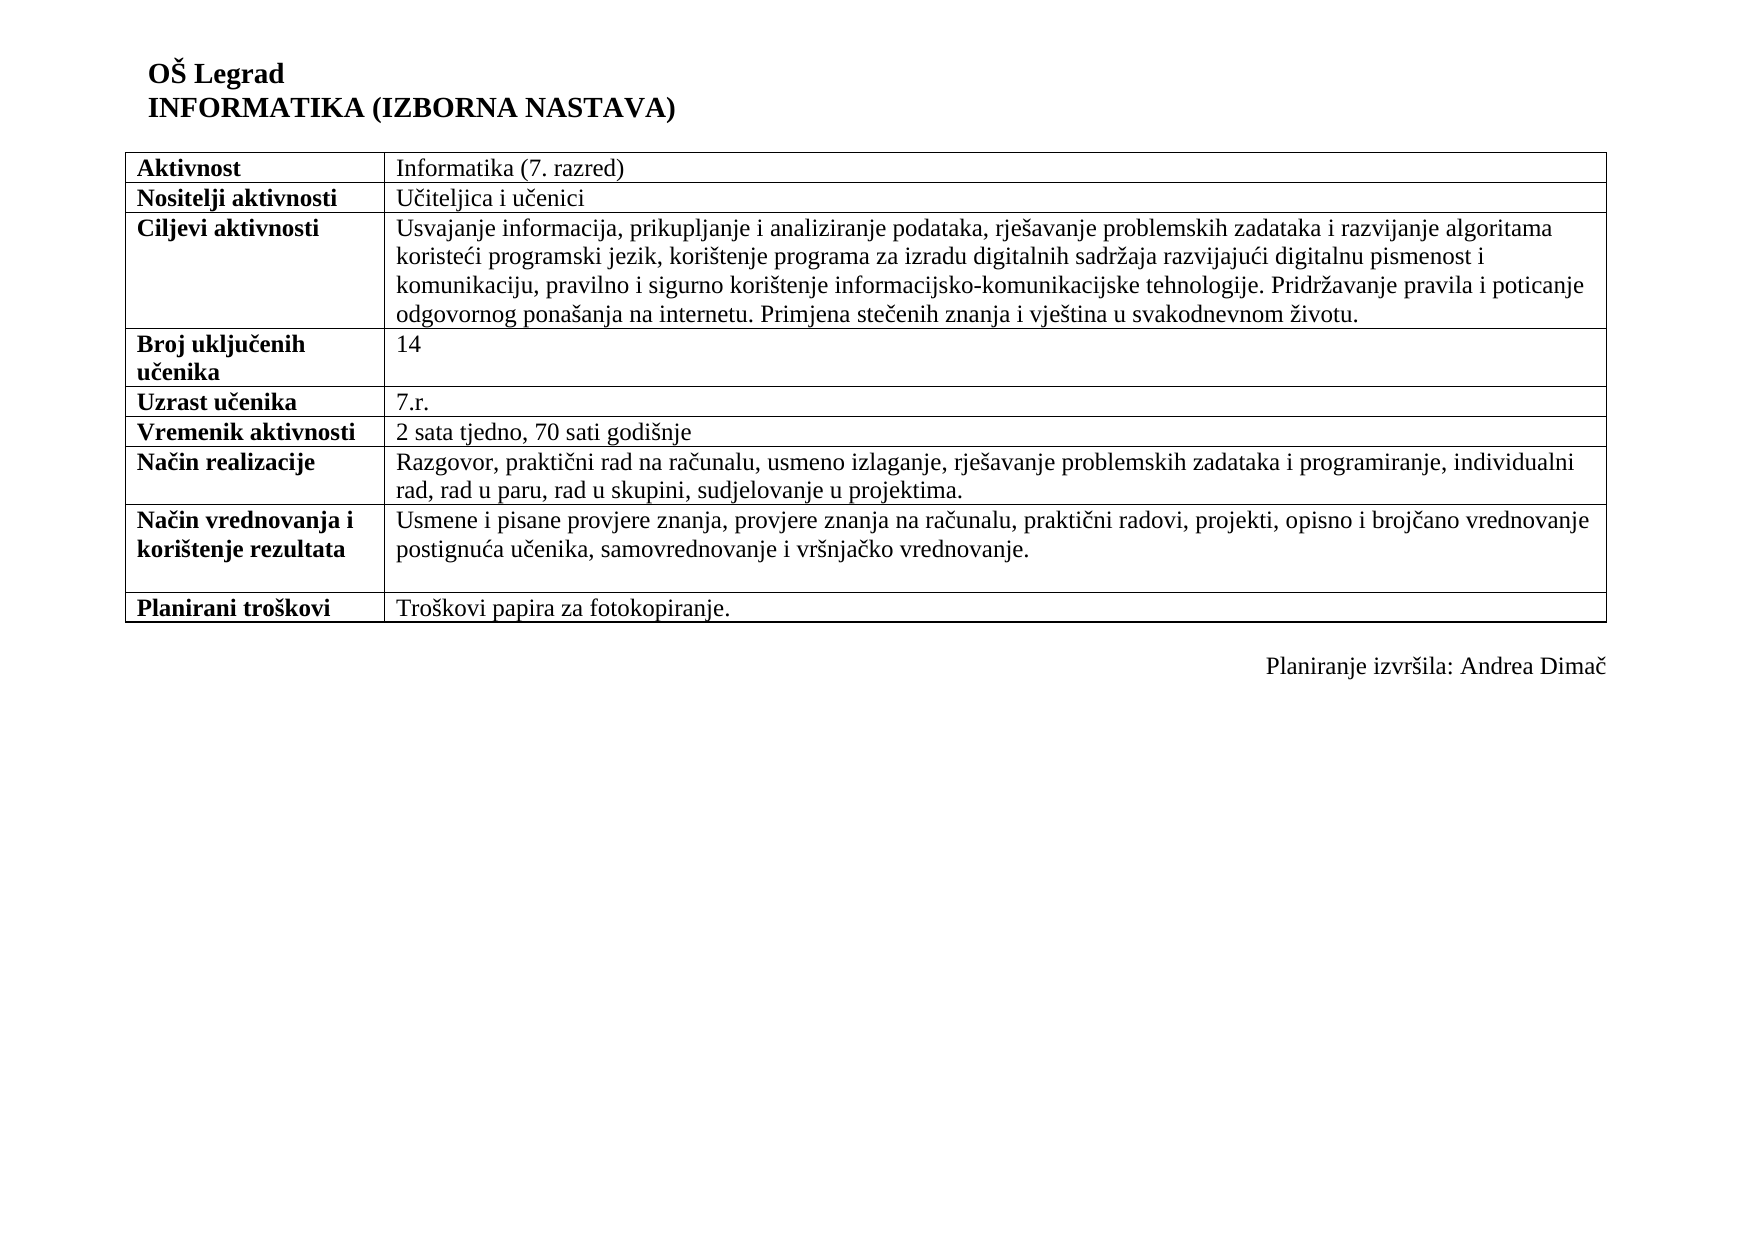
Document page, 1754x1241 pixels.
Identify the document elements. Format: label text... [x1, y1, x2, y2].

table_cell Učiteljica i učenici [385, 183, 1606, 212]
table_cell Troškovi papira za fotokopiranje. [385, 593, 1606, 621]
table_cell 2 sata tjedno, 70 sati godišnje [385, 417, 1606, 446]
text INFORMATIKA (IZBORNA NASTAVA) [148, 90, 1606, 123]
table_header Aktivnost [126, 153, 384, 182]
table_cell Usmene i pisane provjere znanja, provjere znanja na računalu, praktični radovi, projekti, opisno i brojčano vrednovanje postignuća učenika, samovrednovanje i vršnjačko vrednovanje. [385, 505, 1606, 592]
text Planiranje izvršila: Andrea Dimač [148, 651, 1606, 680]
table_cell Ciljevi aktivnosti [126, 213, 384, 328]
table_cell Nositelji aktivnosti [126, 183, 384, 212]
text OŠ Legrad [148, 56, 1606, 90]
table_cell Planirani troškovi [126, 593, 384, 621]
table_cell 7.r. [385, 387, 1606, 416]
table_cell Broj uključenih učenika [126, 329, 384, 386]
table_cell Vremenik aktivnosti [126, 417, 384, 446]
table_cell Način realizacije [126, 447, 384, 504]
table_cell Razgovor, praktični rad na računalu, usmeno izlaganje, rješavanje problemskih zadataka i programiranje, individualni rad, rad u paru, rad u skupini, sudjelovanje u projektima. [385, 447, 1606, 504]
table_header Informatika (7. razred) [385, 153, 1606, 182]
table_cell Uzrast učenika [126, 387, 384, 416]
table_cell 14 [385, 329, 1606, 386]
table_cell Način vrednovanja i korištenje rezultata [126, 505, 384, 592]
table_cell Usvajanje informacija, prikupljanje i analiziranje podataka, rješavanje problemskih zadataka i razvijanje algoritama koristeći programski jezik, korištenje programa za izradu digitalnih sadržaja razvijajući digitalnu pismenost i komunikaciju, pravilno i sigurno korištenje informacijsko-komunikacijske tehnologije. Pridržavanje pravila i poticanje odgovornog ponašanja na internetu. Primjena stečenih znanja i vještina u svakodnevnom životu. [385, 213, 1606, 328]
